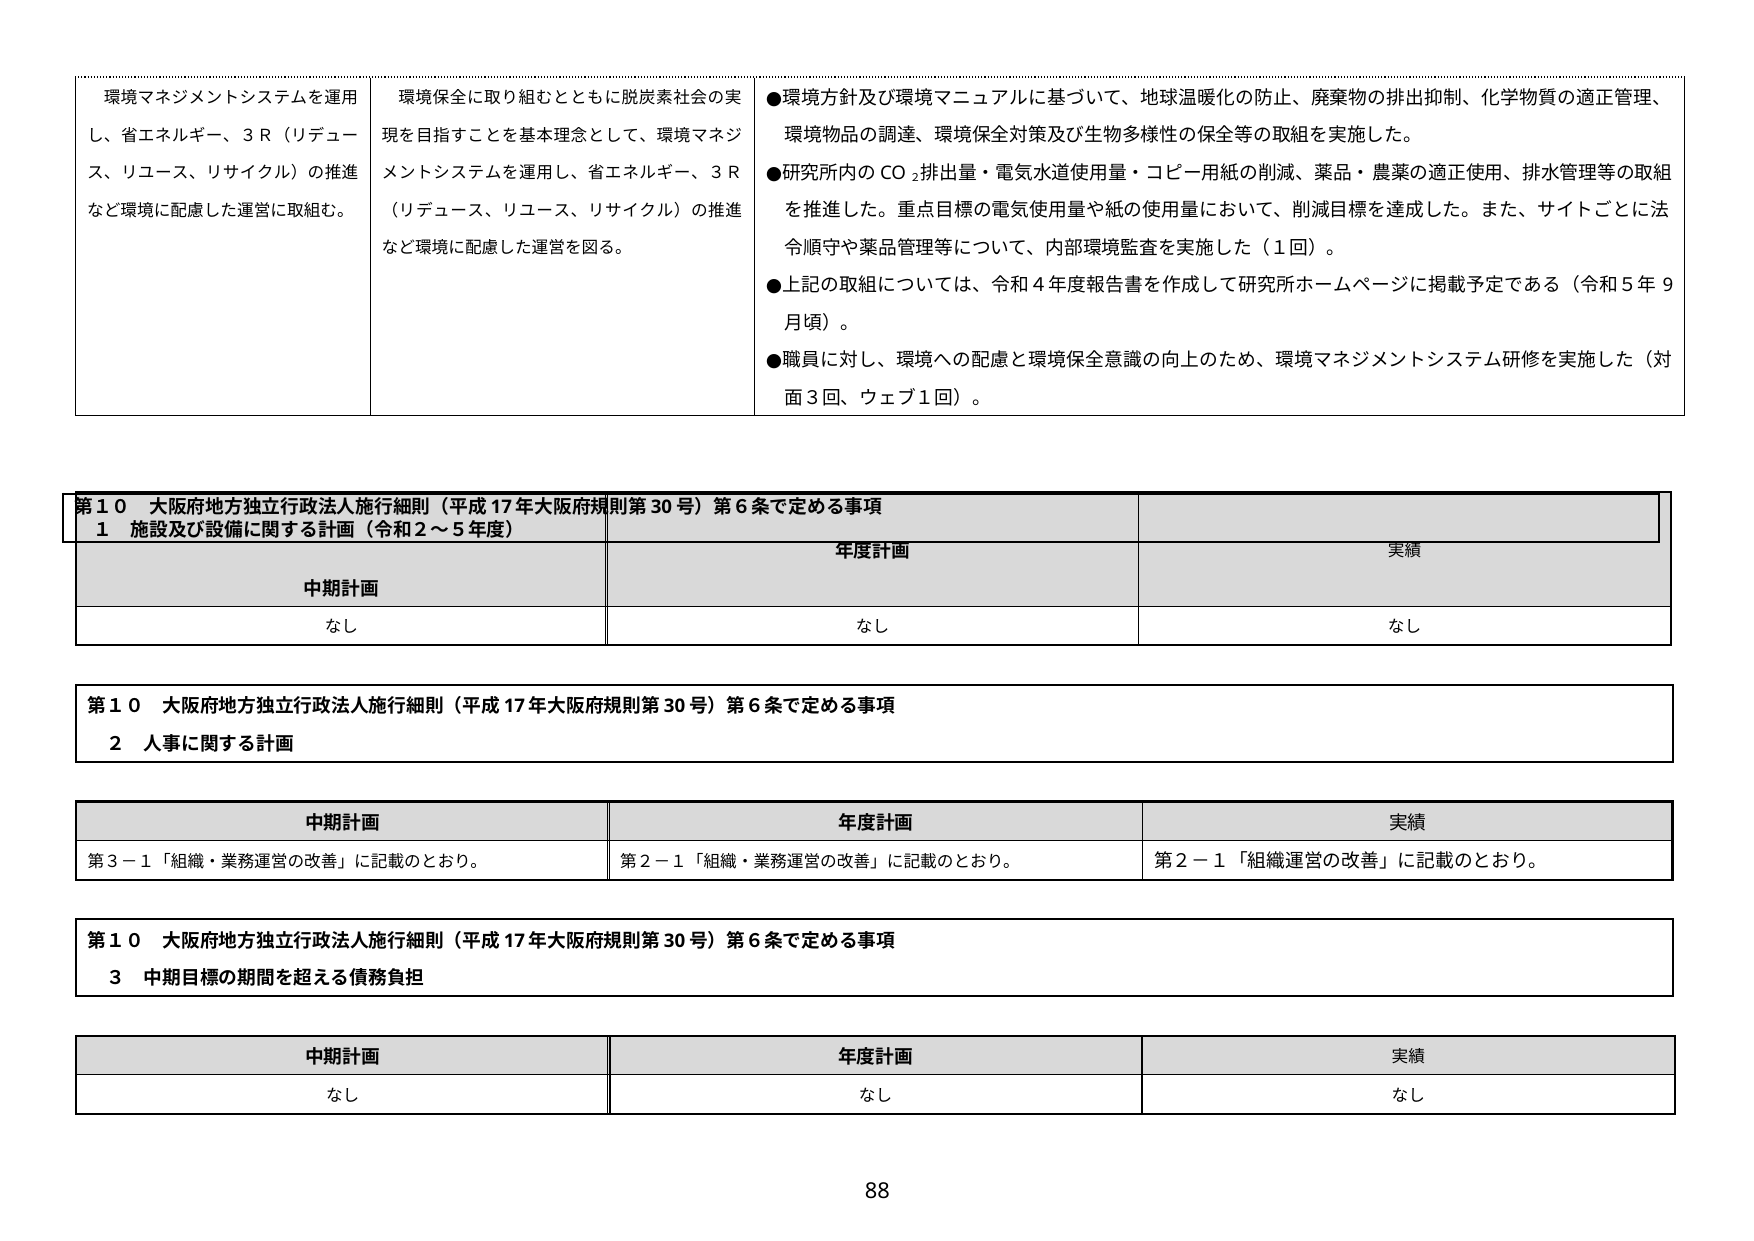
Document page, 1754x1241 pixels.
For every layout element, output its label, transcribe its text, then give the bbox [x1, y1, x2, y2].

table_cell なし [77, 607, 605, 644]
table_cell なし [1143, 1075, 1674, 1113]
table_header 年度計画 [611, 1037, 1141, 1074]
table_header 実績 [1139, 493, 1670, 606]
table_cell 環境マネジメントシステムを運用し、省エネルギー、３Ｒ（リデュース、リユース、リサイクル）の推進など環境に配慮した運営に取組む。 [76, 76, 370, 415]
table_header 年度計画 [608, 543, 1138, 606]
table_header 実績 [1143, 803, 1671, 840]
table_cell 環境保全に取り組むとともに脱炭素社会の実現を目指すことを基本理念として、環境マネジメントシステムを運用し、省エネルギー、３Ｒ（リデュース、リユース、リサイクル）の推進など環境に配慮した運営を図る。 [370, 76, 754, 415]
table_cell ●環境方針及び環境マニュアルに基づいて、地球温暖化の防止、廃棄物の排出抑制、化学物質の適正管理、環境物品の調達、環境保全対策及び生物多様性の保全等の取組を実施した。 ●研究所内のCO２排出量・電気水道使用量・コピー用紙の削減、薬品・農薬の適正使用、排水管理等の取組を推進した。重点目標の電気使用量や紙の使用量において、削減目標を達成した。また、サイトごとに法令順守や薬品管理等について、内部環境監査を実施した（１回）。 ●上記の取組については、令和４年度報告書を作成して研究所ホームページに掲載予定である（令和５年9月頃）。 ●職員に対し、環境への配慮と環境保全意識の向上のため、環境マネジメントシステム研修を実施した（対面３回、ウェブ１回）。 [754, 76, 1684, 415]
table_header 中期計画 [77, 803, 607, 840]
table_header 年度計画 [610, 803, 1142, 840]
table_cell 第３－１「組織・業務運営の改善」に記載のとおり。 [77, 841, 607, 878]
table_cell なし [611, 1075, 1141, 1113]
table_header 中期計画 [77, 543, 605, 606]
table_cell 第２－１「組織・業務運営の改善」に記載のとおり。 [610, 841, 1142, 878]
table_cell 第２－１「組織運営の改善」に記載のとおり。 [1143, 841, 1671, 878]
table_cell なし [608, 607, 1138, 644]
table_header 中期計画 [77, 1037, 607, 1074]
table_cell なし [77, 1075, 607, 1113]
table_header 第１０ 大阪府地方独立行政法人施行細則（平成17年大阪府規則第30号）第６条で定める事項 １ 施設及び設備に関する計画（令和２～５年度） [64, 495, 1658, 541]
table_header 第１０ 大阪府地方独立行政法人施行細則（平成17年大阪府規則第30号）第６条で定める事項 ２ 人事に関する計画 [77, 686, 1672, 761]
table_header 第１０ 大阪府地方独立行政法人施行細則（平成17年大阪府規則第30号）第６条で定める事項 ３ 中期目標の期間を超える債務負担 [77, 920, 1672, 995]
table_header 実績 [1143, 1037, 1674, 1074]
table_cell なし [1139, 607, 1670, 644]
